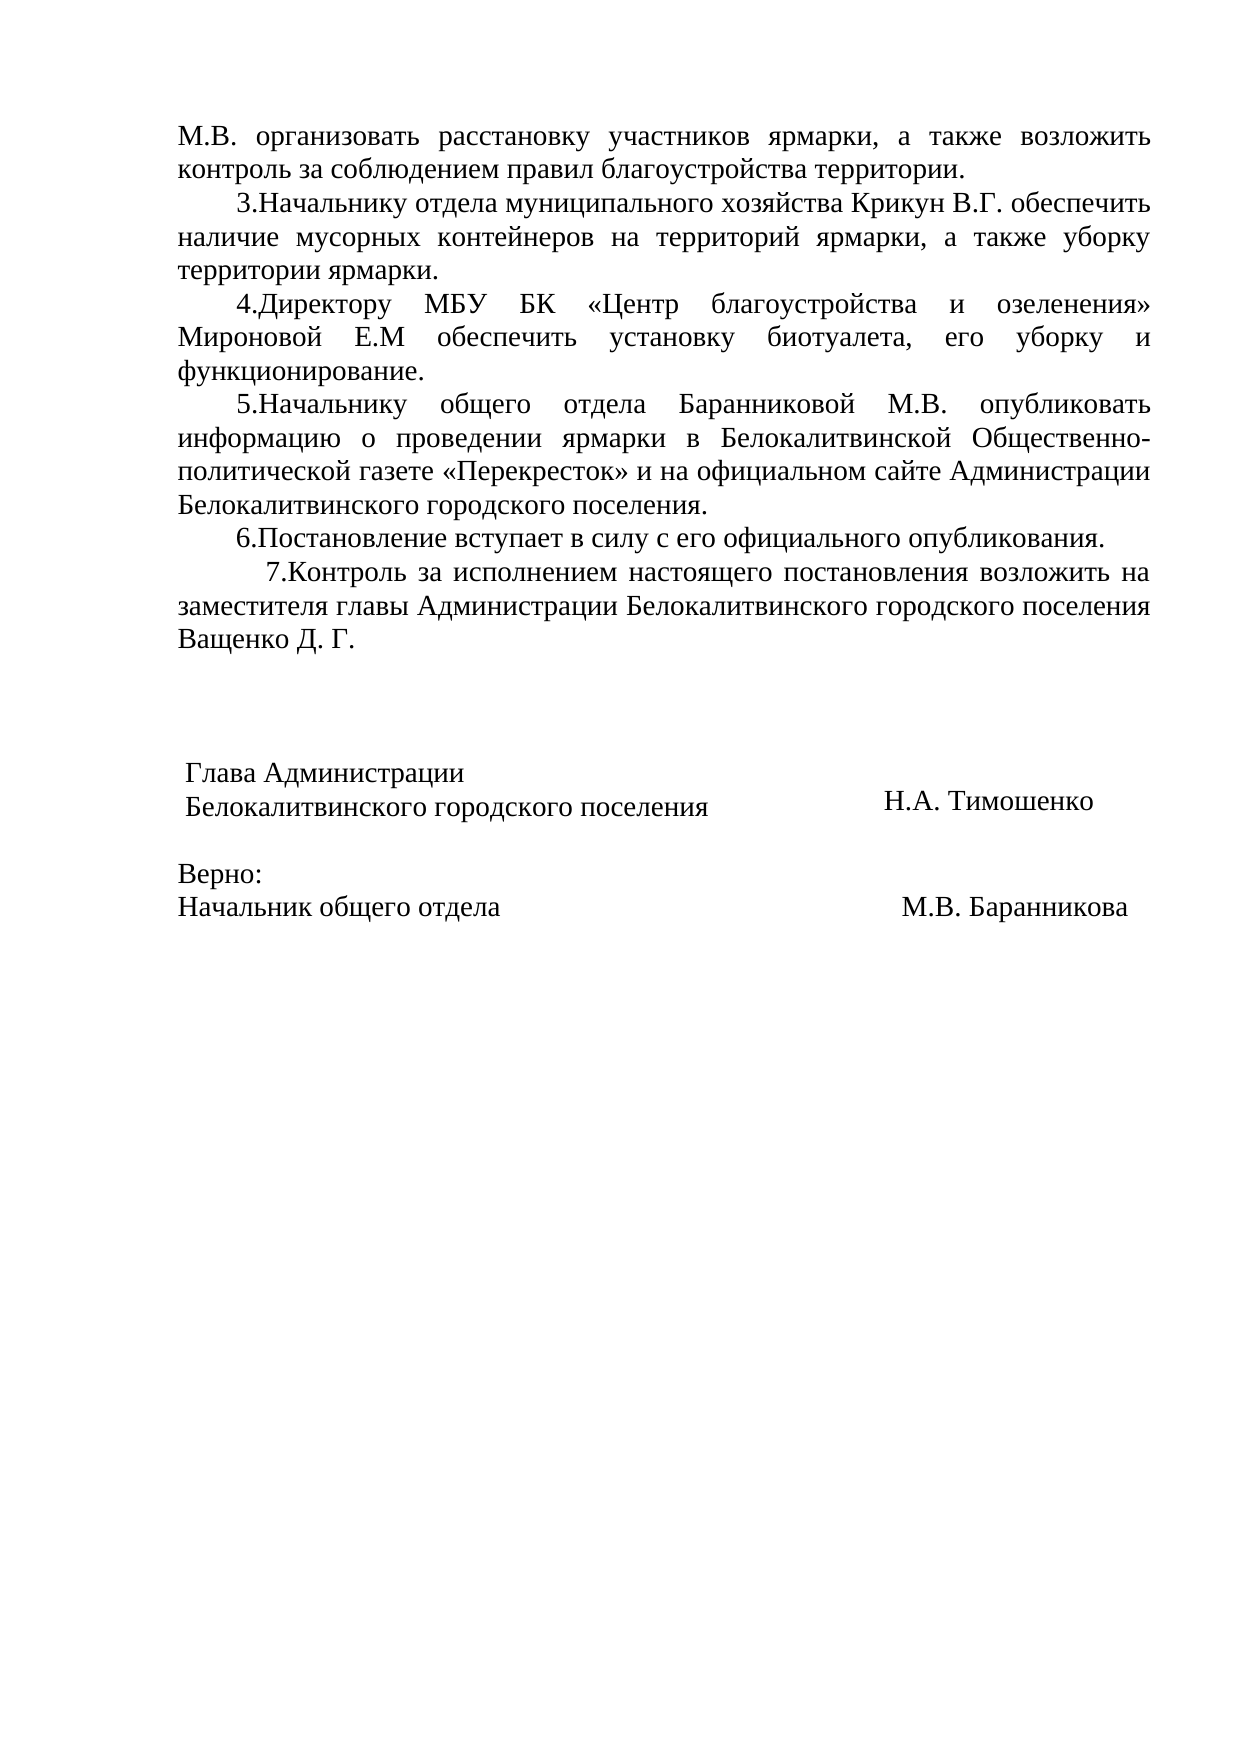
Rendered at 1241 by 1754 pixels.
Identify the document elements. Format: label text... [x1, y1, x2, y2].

text Начальник общего отдела М.В. Баранникова [177, 889, 1152, 923]
text 6.Постановление вступает в силу с его официального опубликования. [177, 521, 1152, 554]
text Верно: [177, 856, 1152, 889]
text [177, 118, 1152, 185]
text 5.Начальнику общего отдела Баранниковой М.В. опубликовать информацию о проведении ярмарки в Белокалитвинской Общественно-политической газете «Перекресток» и на официальном сайте Администрации Белокалитвинского городского поселения. [177, 386, 1152, 521]
table_header Н.А. Тимошенко [720, 688, 1163, 856]
text 7.Контроль за исполнением настоящего постановления возложить на заместителя главы Администрации Белокалитвинского городского поселения Ващенко Д. Г. [177, 554, 1152, 655]
text 4.Директору МБУ БК «Центр благоустройства и озеленения» Мироновой Е.М обеспечить установку биотуалета, его уборку и функционирование. [177, 286, 1152, 386]
text 3.Начальнику отдела муниципального хозяйства Крикун В.Г. обеспечить наличие мусорных контейнеров на территорий ярмарки, а также уборку территории ярмарки. [177, 185, 1152, 286]
table_header Глава Администрации Белокалитвинского городского поселения [174, 688, 720, 856]
